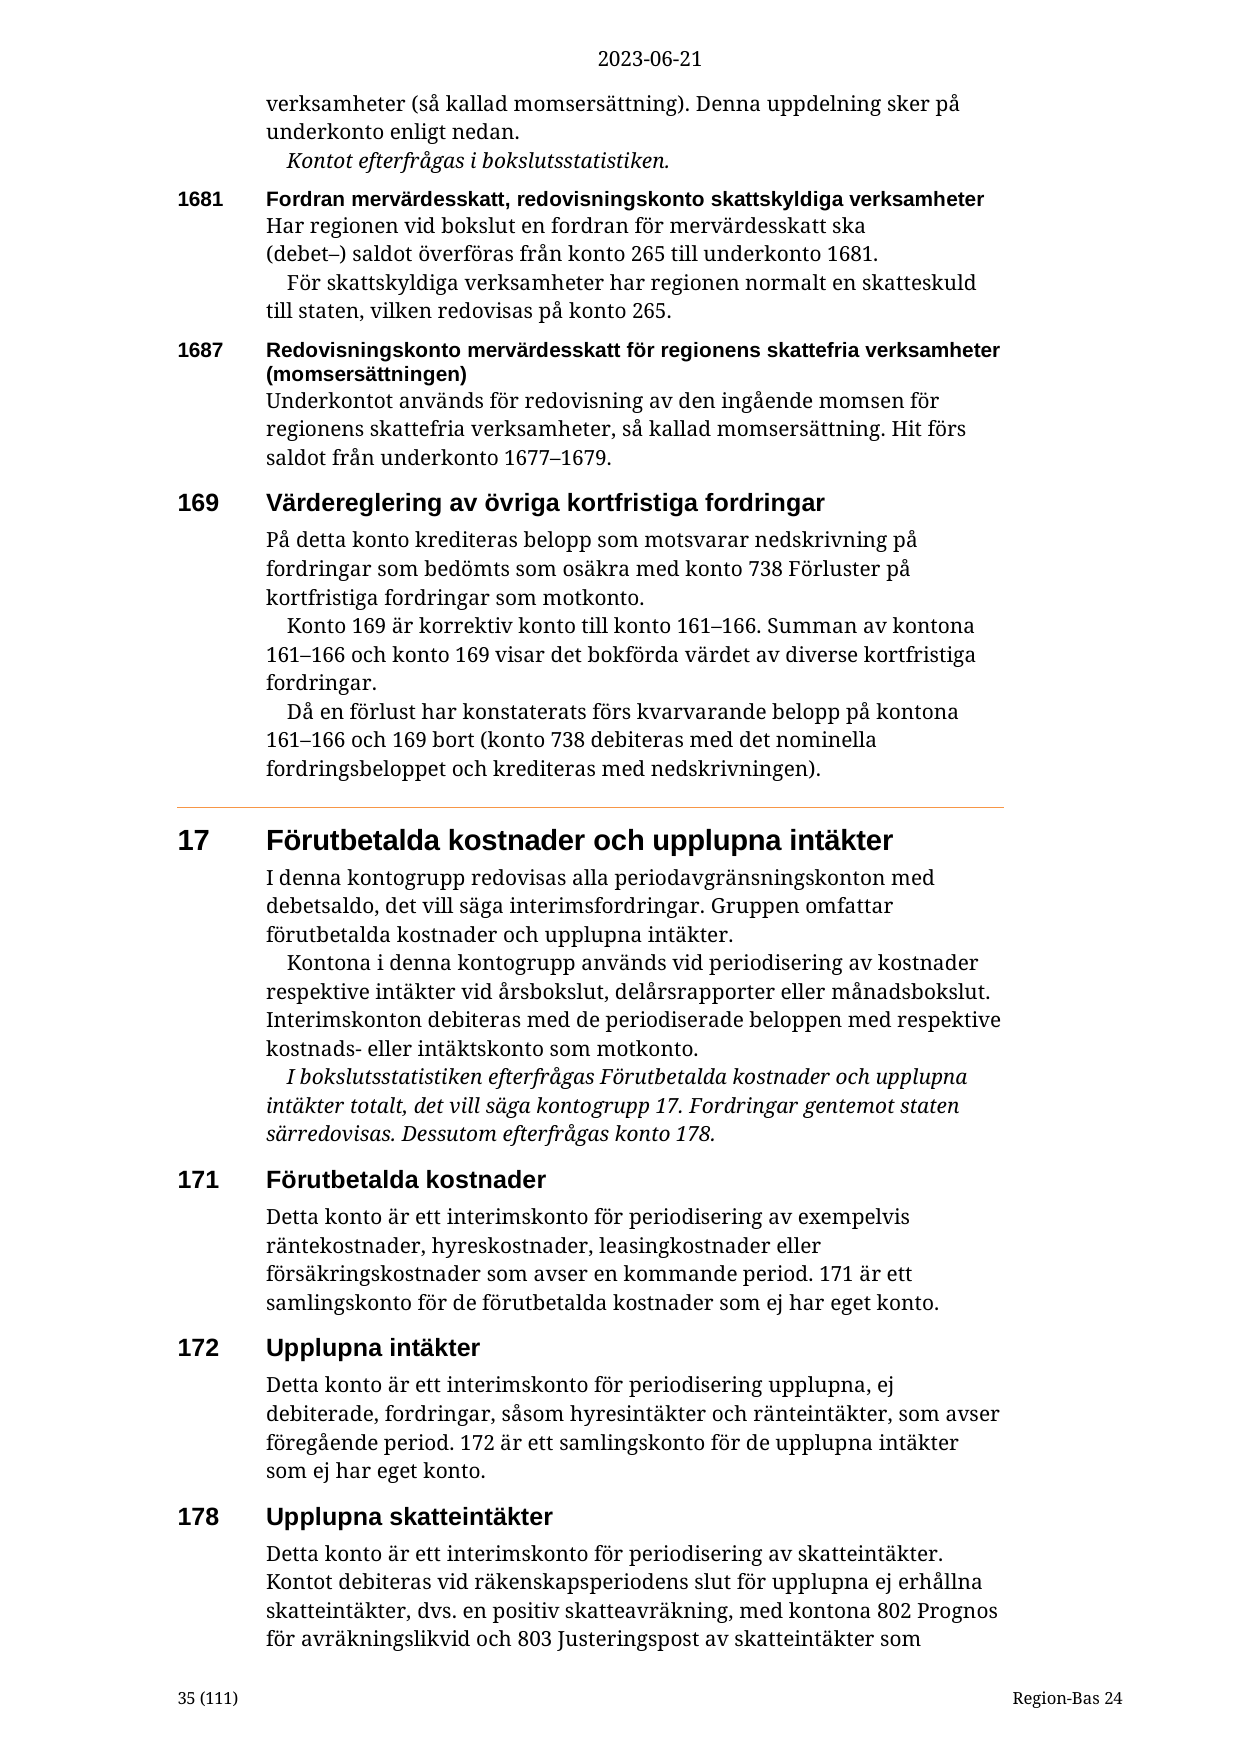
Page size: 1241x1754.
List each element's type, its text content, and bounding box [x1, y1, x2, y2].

text I bokslutsstatistiken efterfrågas Förutbetalda kostnader och upplupna intäkter totalt, det vill säga kontogrupp 17. Fordringar gentemot staten särredovisas. Dessutom efterfrågas konto 178. [266, 1062, 1004, 1148]
text Kontot efterfrågas i bokslutsstatistiken. [266, 146, 1004, 174]
text För skattskyldiga verksamheter har regionen normalt en skatteskuld till staten, vilken redovisas på konto 265. [266, 268, 1004, 325]
text Då en förlust har konstaterats förs kvarvarande belopp på kontona 161–166 och 169 bort (konto 738 debiteras med det nominella fordringsbeloppet och krediteras med nedskrivningen). [266, 697, 1004, 782]
text 1687 Redovisningskonto mervärdesskatt för regionens skattefria verksamheter (momsersättningen) [177, 337, 1004, 386]
text 1681 Fordran mervärdesskatt, redovisningskonto skattskyldiga verksamheter [177, 187, 1004, 211]
text Underkontot används för redovisning av den ingående momsen för regionens skattefria verksamheter, så kallad momsersättning. Hit förs saldot från underkonto 1677–1679. [266, 386, 1004, 471]
text 172 Upplupna intäkter [177, 1329, 1004, 1362]
text I denna kontogrupp redovisas alla periodavgränsningskonton med debetsaldo, det vill säga interimsfordringar. Gruppen omfattar förutbetalda kostnader och upplupna intäkter. [266, 862, 1004, 948]
text 171 Förutbetalda kostnader [177, 1160, 1004, 1194]
text Konto 169 är korrektiv konto till konto 161–166. Summan av kontona 161–166 och konto 169 visar det bokförda värdet av diverse kortfristiga fordringar. [266, 611, 1004, 697]
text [266, 89, 1004, 146]
text På detta konto krediteras belopp som motsvarar nedskrivning på fordringar som bedömts som osäkra med konto 738 Förluster på kortfristiga fordringar som motkonto. [266, 525, 1004, 611]
text 169 Värdereglering av övriga kortfristiga fordringar [177, 484, 1004, 517]
text 17 Förutbetalda kostnader och upplupna intäkter [177, 808, 1004, 856]
text Detta konto är ett interimskonto för periodisering av exempelvis räntekostnader, hyreskostnader, leasingkostnader eller försäkringskostnader som avser en kommande period. 171 är ett samlingskonto för de förutbetalda kostnader som ej har eget konto. [266, 1202, 1004, 1316]
text Detta konto är ett interimskonto för periodisering upplupna, ej debiterade, fordringar, såsom hyresintäkter och ränteintäkter, som avser föregående period. 172 är ett samlingskonto för de upplupna intäkter som ej har eget konto. [266, 1370, 1004, 1484]
text 178 Upplupna skatteintäkter [177, 1497, 1004, 1530]
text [266, 1539, 1004, 1653]
text Har regionen vid bokslut en fordran för mervärdesskatt ska (debet–) saldot överföras från konto 265 till underkonto 1681. [266, 211, 1004, 268]
text Kontona i denna kontogrupp används vid periodisering av kostnader respektive intäkter vid årsbokslut, delårsrapporter eller månadsbokslut. Interimskonton debiteras med de periodiserade beloppen med respektive kostnads- eller intäktskonto som motkonto. [266, 948, 1004, 1062]
